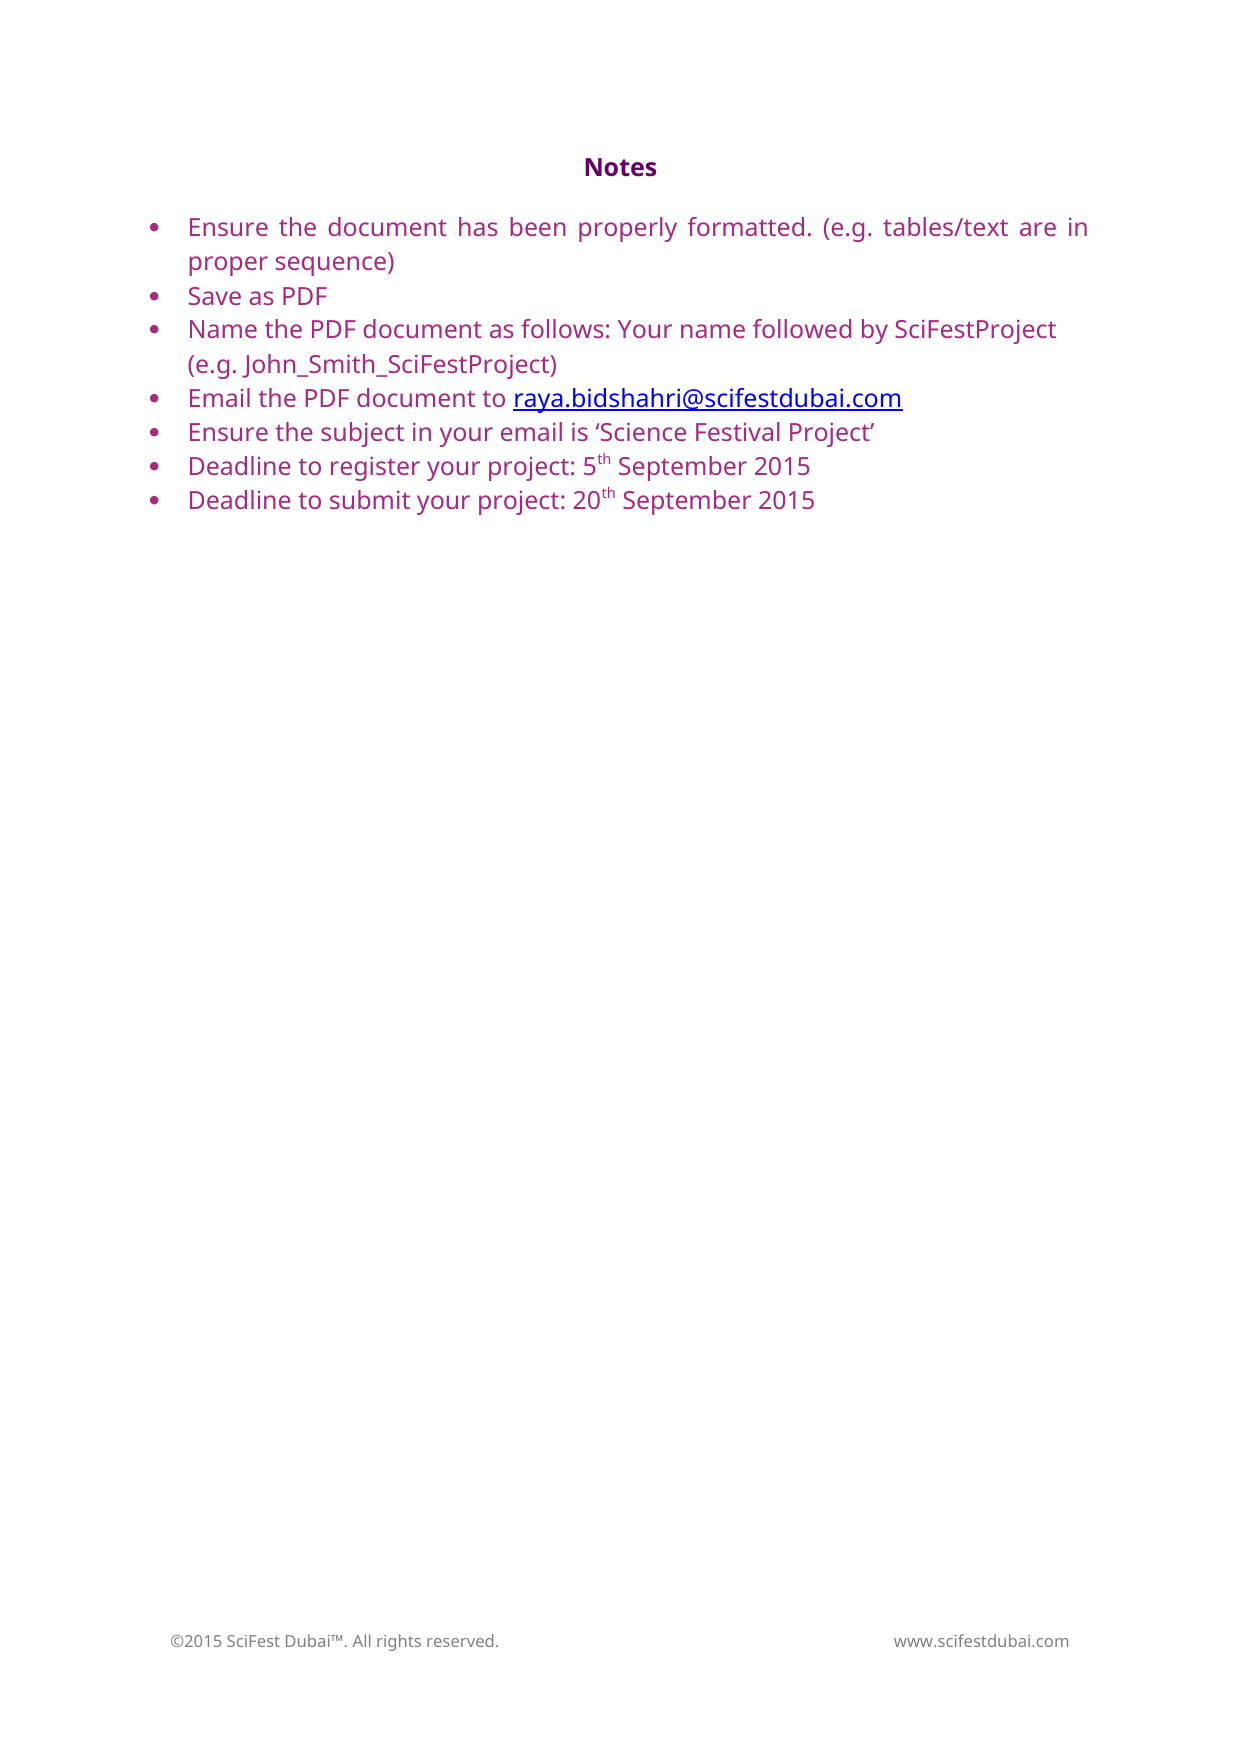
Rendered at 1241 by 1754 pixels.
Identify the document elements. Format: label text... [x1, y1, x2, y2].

list Ensure the document has been properly formatted. (e.g. tables/text are in proper sequence) [150, 210, 1090, 278]
list Name the PDF document as follows: Your name followed by SciFestProject [150, 312, 1090, 346]
list Deadline to submit your project: 20th September 2015 [150, 482, 1090, 517]
list Ensure the subject in your email is ‘Science Festival Project’ [150, 414, 1090, 448]
list Email the PDF document to raya.bidshahri@scifestdubai.com [150, 380, 1090, 414]
list Deadline to register your project: 5th September 2015 [150, 448, 1090, 482]
text (e.g. John_Smith_SciFestProject) [187, 346, 1090, 380]
list Save as PDF [150, 278, 1090, 312]
text Notes [150, 150, 1090, 184]
